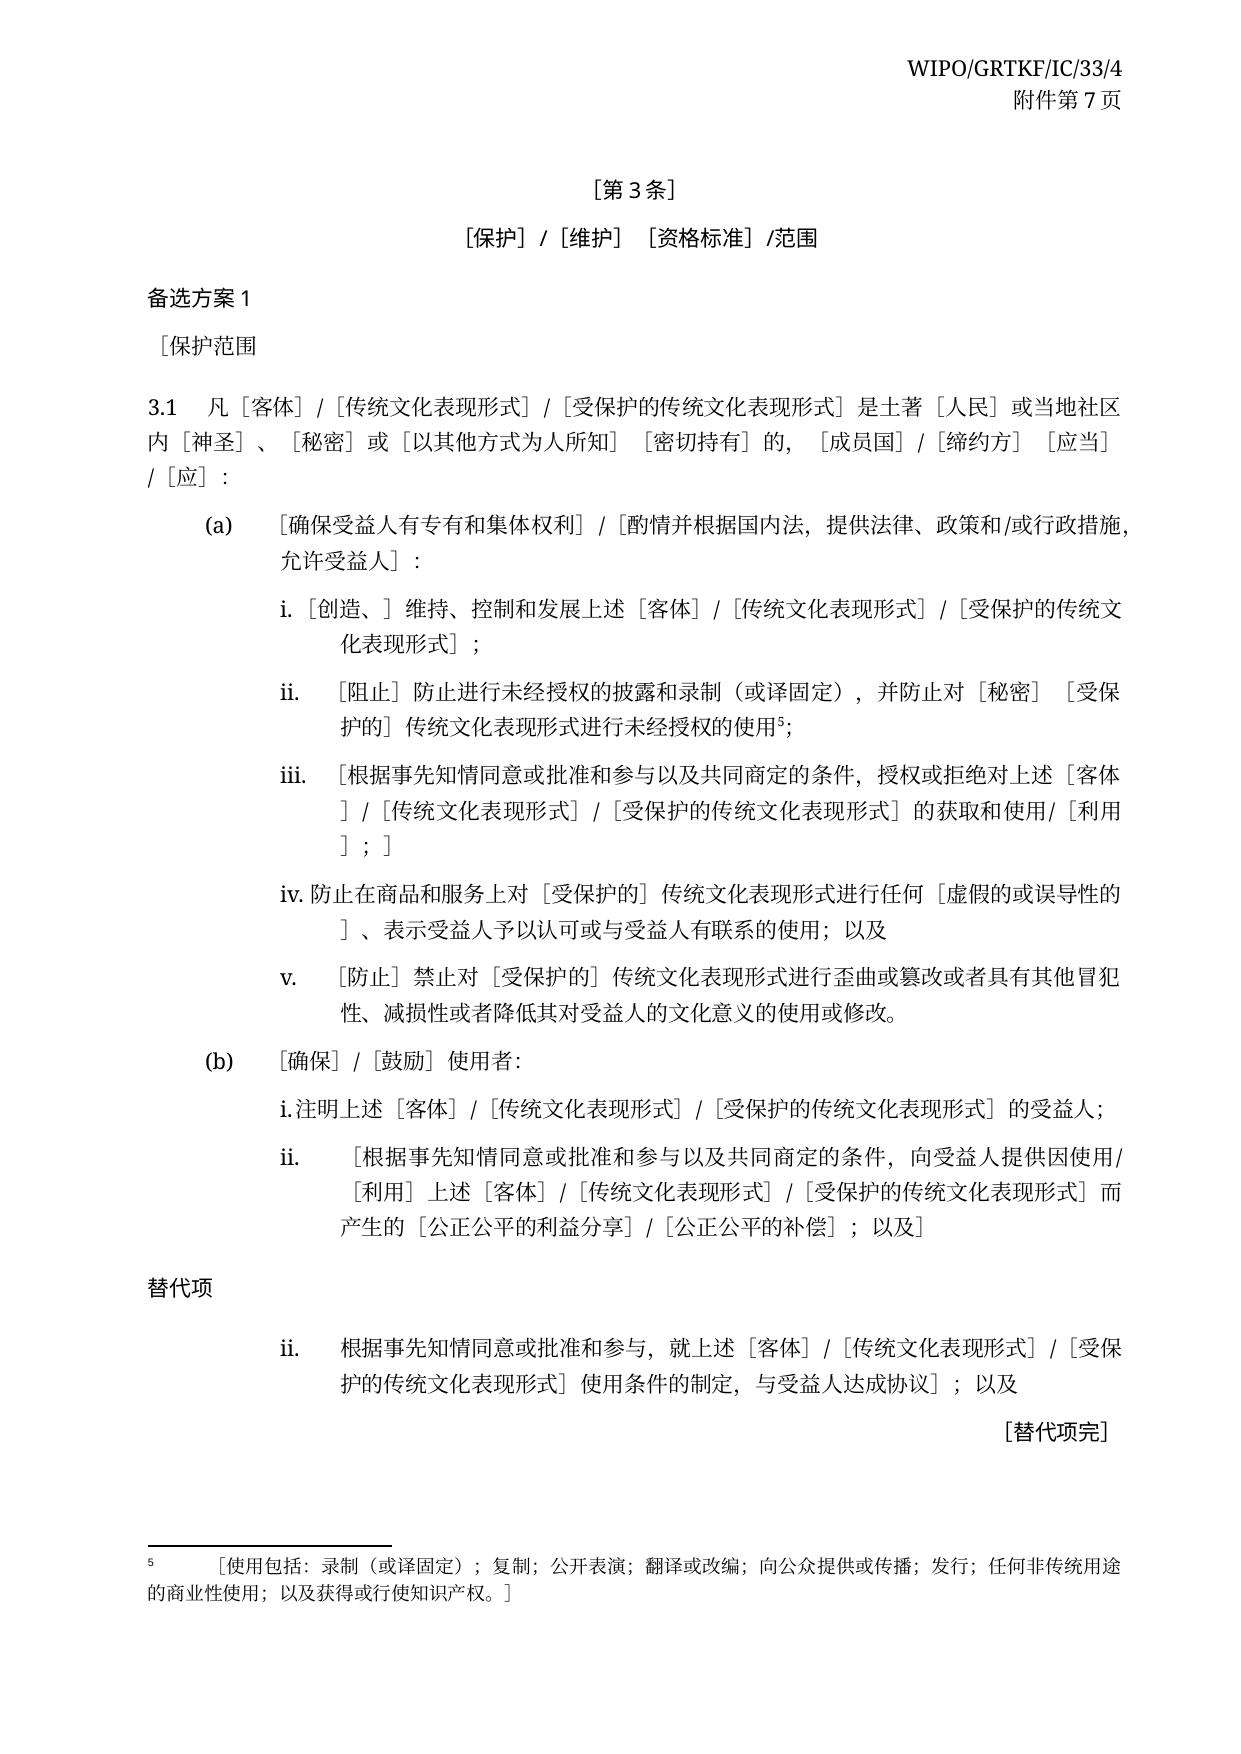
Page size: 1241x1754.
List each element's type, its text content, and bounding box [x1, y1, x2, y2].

text ［保护范围 [148, 326, 1122, 361]
text ii. 根据事先知情同意或批准和参与，就上述［客体］/［传统文化表现形式］/［受保护的传统文化表现形式］使用条件的制定，与受益人达成协议］；以及 [280, 1328, 1122, 1398]
text iv. 防止在商品和服务上对［受保护的］传统文化表现形式进行任何［虚假的或误导性的］、表示受益人予以认可或与受益人有联系的使用；以及 [280, 873, 1122, 944]
text i. 注明上述［客体］/［传统文化表现形式］/［受保护的传统文化表现形式］的受益人； [280, 1088, 1122, 1123]
text ii. ［根据事先知情同意或批准和参与以及共同商定的条件，向受益人提供因使用/［利用］上述［客体］/［传统文化表现形式］/［受保护的传统文化表现形式］而产生的［公正公平的利益分享］/［公正公平的补偿］；以及］ [280, 1136, 1122, 1242]
text ii. ［阻止］防止进行未经授权的披露和录制（或译固定），并防止对［秘密］［受保护的］传统文化表现形式进行未经授权的使用； [280, 671, 1122, 742]
text v. ［防止］禁止对［受保护的］传统文化表现形式进行歪曲或篡改或者具有其他冒犯性、减损性或者降低其对受益人的文化意义的使用或修改。 [280, 957, 1122, 1028]
text 3.1 凡［客体］/［传统文化表现形式］/［受保护的传统文化表现形式］是土著［人民］或当地社区内［神圣］、［秘密］或［以其他方式为人所知］［密切持有］的，［成员国］/［缔约方］［应当］‍/［应］： [148, 386, 1122, 492]
text 替代项 [148, 1267, 1122, 1303]
text ［替代项完］ [148, 1411, 1122, 1446]
text (a) ［确保受益人有专有和集体权利］/［酌情并根据国内法，提供法律、政策和/或行政措施，允许受益人］： [205, 505, 1122, 576]
text iii. ［根据事先知情同意或批准和参与以及共同商定的条件，授权或拒绝对上述［客体］/［传统文化表现形式］/［受保护的传统文化表现形式］的获取和使用/［利用］；］ [280, 755, 1122, 861]
text (b) ［确保］/［鼓励］使用者： [205, 1040, 1122, 1076]
text ［第3条］ [148, 169, 1122, 205]
text ［保护］/［维护］［资格标准］/范围 [148, 217, 1122, 253]
text i. ［创造、］维持、控制和发展上述［客体］/［传统文化表现形式］/［受保护的传统文化表现形式］； [280, 588, 1122, 659]
text 备选方案1 [148, 278, 1122, 313]
